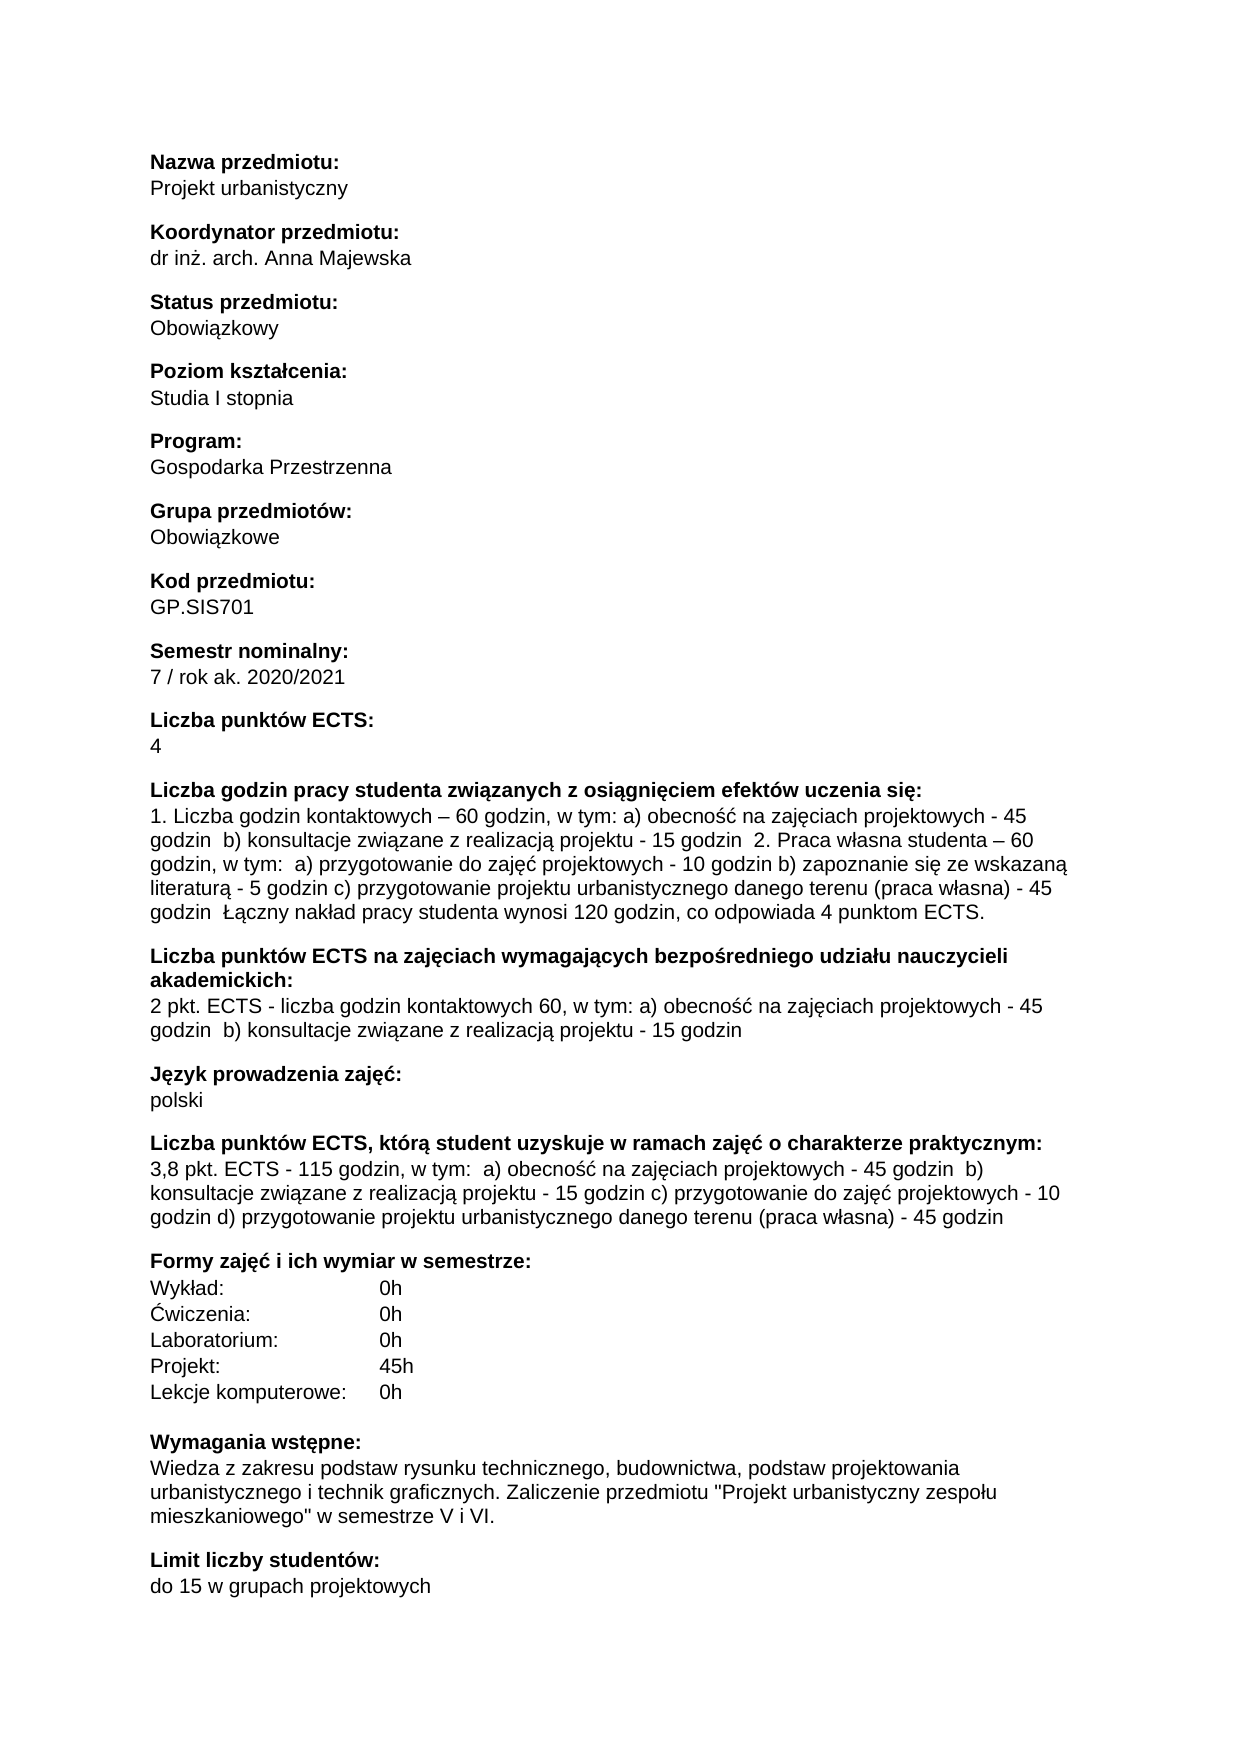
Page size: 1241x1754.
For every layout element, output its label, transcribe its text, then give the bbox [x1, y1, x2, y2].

table_cell 0h [369, 1378, 597, 1404]
text 7 / rok ak. 2020/2021 [150, 664, 1090, 688]
table_cell 0h [369, 1326, 597, 1352]
text Kod przedmiotu: [150, 569, 1090, 593]
text GP.SIS701 [150, 595, 1090, 619]
table_cell Projekt: [140, 1354, 367, 1378]
text Wymagania wstępne: [150, 1430, 1090, 1454]
text 1. Liczba godzin kontaktowych – 60 godzin, w tym: a) obecność na zajęciach projektowych - 45 godzin b) konsultacje związane z realizacją projektu - 15 godzin 2. Praca własna studenta – 60 godzin, w tym: a) przygotowanie do zajęć projektowych - 10 godzin b) zapoznanie się ze wskazaną literaturą - 5 godzin c) przygotowanie projektu urbanistycznego danego terenu (praca własna) - 45 godzin Łączny nakład pracy studenta wynosi 120 godzin, co odpowiada 4 punktom ECTS. [150, 804, 1090, 924]
text Liczba punktów ECTS na zajęciach wymagających bezpośredniego udziału nauczycieli akademickich: [150, 944, 1090, 992]
text Grupa przedmiotów: [150, 499, 1090, 523]
table_cell Lekcje komputerowe: [140, 1380, 367, 1404]
text Liczba godzin pracy studenta związanych z osiągnięciem efektów uczenia się: [150, 778, 1090, 802]
text Status przedmiotu: [150, 289, 1090, 313]
table_header 0h [369, 1276, 597, 1300]
table_cell Ćwiczenia: [140, 1302, 367, 1326]
text polski [150, 1087, 1090, 1111]
text Studia I stopnia [150, 385, 1090, 409]
text dr inż. arch. Anna Majewska [150, 246, 1090, 270]
text Projekt urbanistyczny [150, 176, 1090, 200]
text Poziom kształcenia: [150, 359, 1090, 383]
text Wiedza z zakresu podstaw rysunku technicznego, budownictwa, podstaw projektowania urbanistycznego i technik graficznych. Zaliczenie przedmiotu "Projekt urbanistyczny zespołu mieszkaniowego" w semestrze V i VI. [150, 1456, 1090, 1528]
text Koordynator przedmiotu: [150, 220, 1090, 244]
table_cell 45h [369, 1352, 597, 1378]
table_cell 0h [369, 1300, 597, 1326]
text Limit liczby studentów: [150, 1547, 1090, 1571]
text Język prowadzenia zajęć: [150, 1061, 1090, 1085]
text Nazwa przedmiotu: [150, 150, 1090, 174]
text Obowiązkowe [150, 525, 1090, 549]
text Liczba punktów ECTS: [150, 708, 1090, 732]
text do 15 w grupach projektowych [150, 1573, 1090, 1597]
table_header Wykład: [140, 1276, 367, 1300]
text Program: [150, 429, 1090, 453]
text Formy zajęć i ich wymiar w semestrze: [150, 1249, 1090, 1273]
text Obowiązkowy [150, 316, 1090, 339]
text Semestr nominalny: [150, 638, 1090, 662]
table_cell Laboratorium: [140, 1328, 367, 1352]
text 3,8 pkt. ECTS - 115 godzin, w tym: a) obecność na zajęciach projektowych - 45 godzin b) konsultacje związane z realizacją projektu - 15 godzin c) przygotowanie do zajęć projektowych - 10 godzin d) przygotowanie projektu urbanistycznego danego terenu (praca własna) - 45 godzin [150, 1157, 1090, 1229]
text Liczba punktów ECTS, którą student uzyskuje w ramach zajęć o charakterze praktycznym: [150, 1131, 1090, 1155]
text 4 [150, 734, 1090, 758]
text 2 pkt. ECTS - liczba godzin kontaktowych 60, w tym: a) obecność na zajęciach projektowych - 45 godzin b) konsultacje związane z realizacją projektu - 15 godzin [150, 994, 1090, 1042]
text Gospodarka Przestrzenna [150, 455, 1090, 479]
